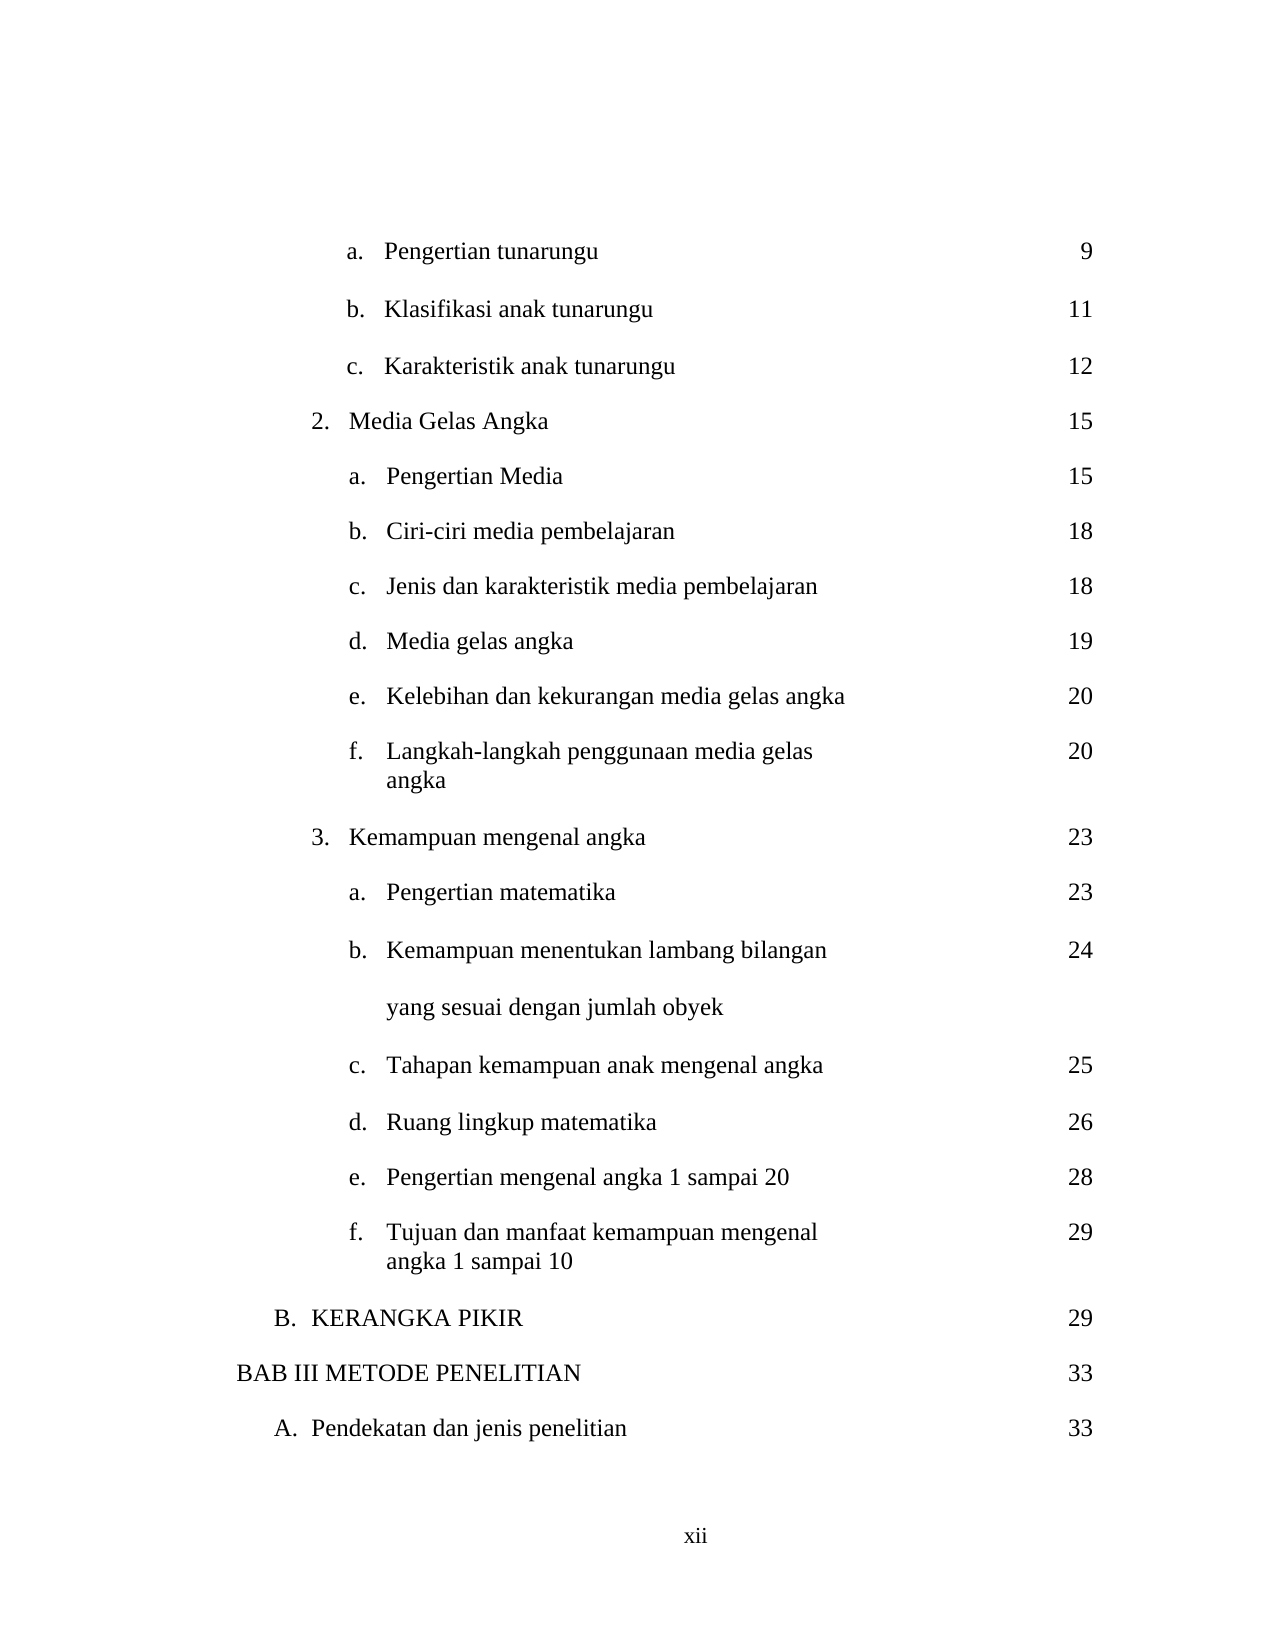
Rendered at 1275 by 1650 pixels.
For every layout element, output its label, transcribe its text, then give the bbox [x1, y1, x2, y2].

table_cell Pengertian matematika Kemampuan menentukan lambang bilangan yang sesuai dengan jumlah obyek [225, 877, 856, 1050]
table_cell 33 [856, 1413, 1104, 1468]
table_cell Kemampuan mengenal angka [225, 822, 856, 877]
table_cell Media Gelas Angka [225, 406, 856, 461]
table_cell 18 [856, 516, 1104, 571]
table_cell 28 [856, 1162, 1104, 1217]
table_cell Karakteristik anak tunarungu [225, 351, 856, 406]
table_cell 20 [856, 681, 1104, 736]
table_cell Tahapan kemampuan anak mengenal angka [225, 1050, 856, 1107]
table_cell Tujuan dan manfaat kemampuan mengenal angka 1 sampai 10 [225, 1217, 856, 1303]
table_cell 23 [856, 822, 1104, 877]
table_cell 26 [856, 1107, 1104, 1162]
table_cell KERANGKA PIKIR [225, 1303, 856, 1358]
table_cell 11 [856, 294, 1104, 351]
table_cell Jenis dan karakteristik media pembelajaran [225, 571, 856, 626]
table_cell Ciri-ciri media pembelajaran [225, 516, 856, 571]
table_cell 19 [856, 626, 1104, 681]
table_cell Pengertian mengenal angka 1 sampai 20 [225, 1162, 856, 1217]
table_cell 29 [856, 1303, 1104, 1358]
table_cell 12 [856, 351, 1104, 406]
table_cell 9 [856, 236, 1104, 294]
table_cell Pengertian tunarungu [225, 236, 856, 294]
table_cell 29 [856, 1217, 1104, 1303]
table_cell Kelebihan dan kekurangan media gelas angka [225, 681, 856, 736]
table_cell 33 [856, 1358, 1104, 1413]
table_cell Pengertian Media [225, 461, 856, 516]
table_cell Media gelas angka [225, 626, 856, 681]
table_cell 23 24 [856, 877, 1104, 1050]
table_cell 15 [856, 406, 1104, 461]
table_cell 20 [856, 736, 1104, 822]
table_cell Ruang lingkup matematika [225, 1107, 856, 1162]
table_cell BAB III METODE PENELITIAN [225, 1358, 856, 1413]
table_cell Pendekatan dan jenis penelitian [225, 1413, 856, 1468]
table_cell Langkah-langkah penggunaan media gelas angka [225, 736, 856, 822]
table_cell 15 [856, 461, 1104, 516]
table_cell 25 [856, 1050, 1104, 1107]
table_cell 18 [856, 571, 1104, 626]
table_cell Klasifikasi anak tunarungu [225, 294, 856, 351]
